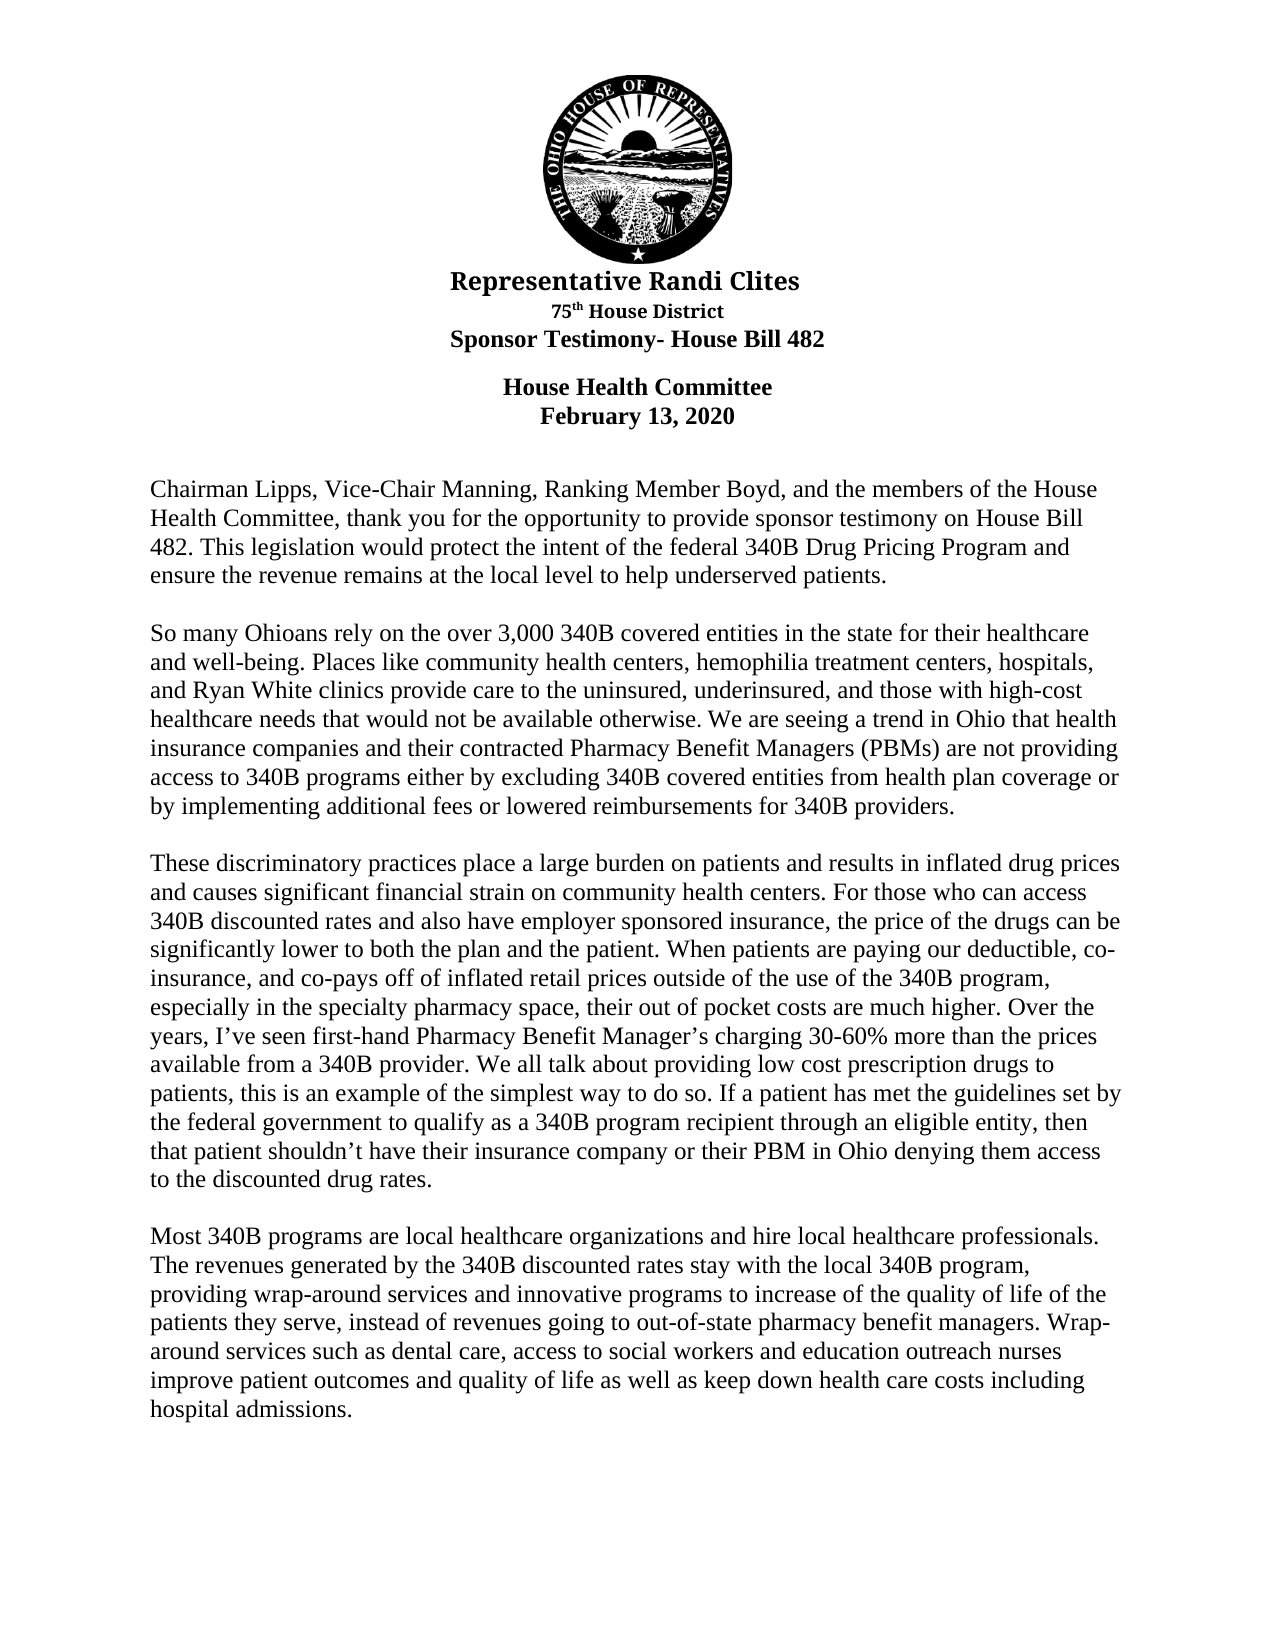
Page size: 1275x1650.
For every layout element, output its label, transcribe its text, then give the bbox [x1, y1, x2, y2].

text House Health Committee [150, 372, 1125, 401]
text So many Ohioans rely on the over 3,000 340B covered entities in the state for their healthcare and well-being. Places like community health centers, hemophilia treatment centers, hospitals, and Ryan White clinics provide care to the uninsured, underinsured, and those with high-cost healthcare needs that would not be available otherwise. We are seeing a trend in Ohio that health insurance companies and their contracted Pharmacy Benefit Managers (PBMs) are not providing access to 340B programs either by excluding 340B covered entities from health plan coverage or by implementing additional fees or lowered reimbursements for 340B providers. [150, 618, 1125, 819]
text February 13, 2020 [150, 401, 1125, 430]
text Most 340B programs are local healthcare organizations and hire local healthcare professionals. The revenues generated by the 340B discounted rates stay with the local 340B program, providing wrap-around services and innovative programs to increase of the quality of life of the patients they serve, instead of revenues going to out-of-state pharmacy benefit managers. Wrap-around services such as dental care, access to social workers and education outreach nurses improve patient outcomes and quality of life as well as keep down health care costs including hospital admissions. [150, 1221, 1125, 1422]
picture [543, 75, 733, 264]
text Sponsor Testimony- House Bill 482 [150, 324, 1125, 352]
text These discriminatory practices place a large burden on patients and results in inflated drug prices and causes significant financial strain on community health centers. For those who can access 340B discounted rates and also have employer sponsored insurance, the price of the drugs can be significantly lower to both the plan and the patient. When patients are paying our deductible, co-insurance, and co-pays off of inflated retail prices outside of the use of the 340B program, especially in the specialty pharmacy space, their out of pocket costs are much higher. Over the years, I’ve seen first-hand Pharmacy Benefit Manager’s charging 30-60% more than the prices available from a 340B provider. We all talk about providing low cost prescription drugs to patients, this is an example of the simplest way to do so. If a patient has met the guidelines set by the federal government to qualify as a 340B program recipient through an eligible entity, then that patient shouldn’t have their insurance company or their PBM in Ohio denying them access to the discounted drug rates. [150, 848, 1125, 1193]
text Chairman Lipps, Vice-Chair Manning, Ranking Member Boyd, and the members of the House Health Committee, thank you for the opportunity to provide sponsor testimony on House Bill 482. This legislation would protect the intent of the federal 340B Drug Pricing Program and ensure the revenue remains at the local level to help underserved patients. [150, 474, 1125, 589]
